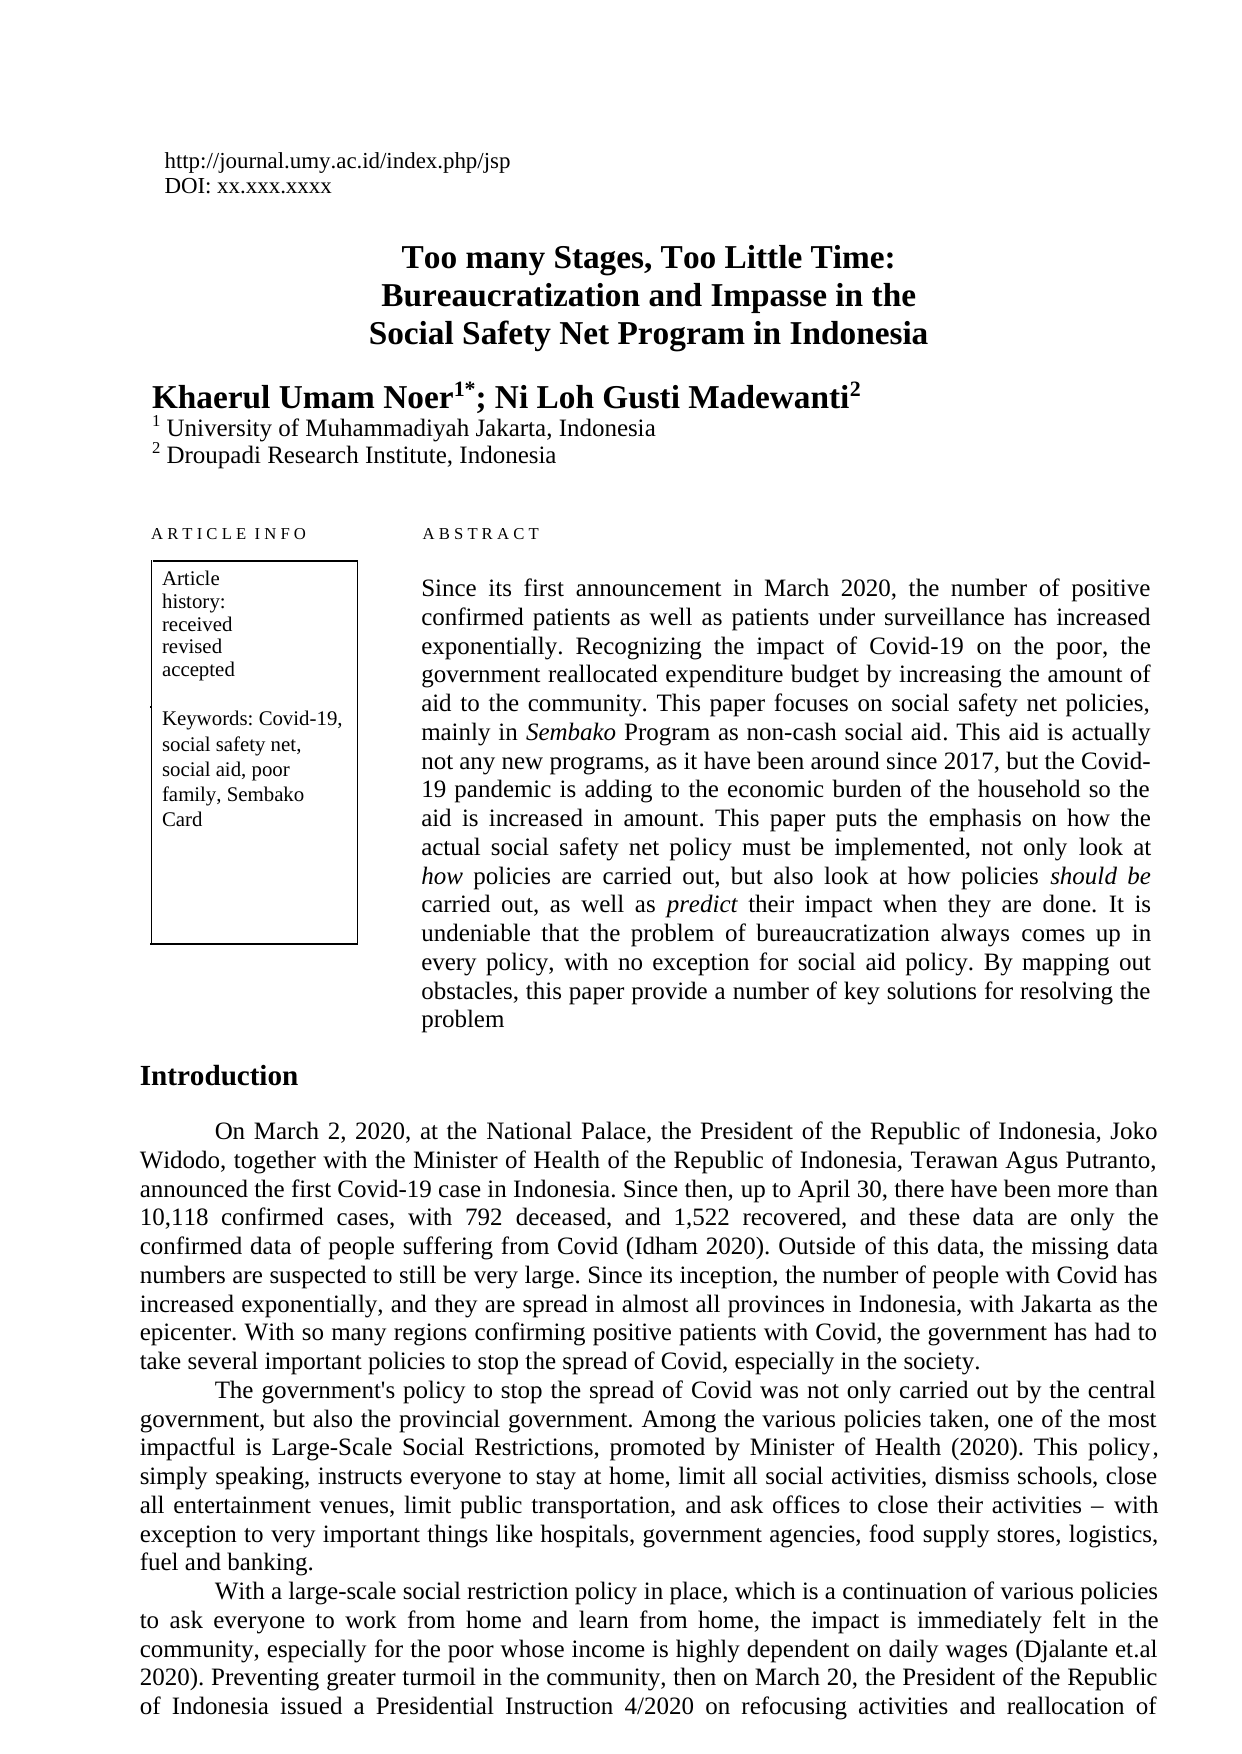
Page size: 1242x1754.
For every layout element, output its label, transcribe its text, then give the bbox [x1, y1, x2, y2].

text On March 2, 2020, at the National Palace, the President of the Republic of Indonesia, Joko Widodo, together with the Minister of Health of the Republic of Indonesia, Terawan Agus Putranto, announced the first Covid-19 case in Indonesia. Since then, up to April 30, there have been more than 10,118 confirmed cases, with 792 deceased, and 1,522 recovered, and these data are only the confirmed data of people suffering from Covid (Idham 2020). Outside of this data, the missing data numbers are suspected to still be very large. Since its inception, the number of people with Covid has increased exponentially, and they are spread in almost all provinces in Indonesia, with Jakarta as the epicenter. With so many regions confirming positive patients with Covid, the government has had to take several important policies to stop the spread of Covid, especially in the society. [139, 1116, 1158, 1375]
text DOI: xx.xxx.xxxx [164, 174, 1158, 199]
text The government's policy to stop the spread of Covid was not only carried out by the central government, but also the provincial government. Among the various policies taken, one of the most impactful is Large-Scale Social Restrictions, promoted by Minister of Health (2020). This policy, simply speaking, instructs everyone to stay at home, limit all social activities, dismiss schools, close all entertainment venues, limit public transportation, and ask offices to close their activities – with exception to very important things like hospitals, government agencies, food supply stores, logistics, fuel and banking. [139, 1375, 1158, 1576]
text A R T I C L E I N F O A B S T R A C T [151, 524, 1158, 543]
text Too many Stages, Too Little Time: Bureaucratization and Impasse in the Social Safety Net Program in Indonesia [348, 237, 949, 352]
text Introduction [139, 1058, 1158, 1091]
text Khaerul Umam Noer1*; Ni Loh Gusti Madewanti2 [152, 378, 1158, 415]
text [139, 1576, 1158, 1720]
text Since its first announcement in March 2020, the number of positive confirmed patients as well as patients under surveillance has increased exponentially. Recognizing the impact of Covid-19 on the poor, the government reallocated expenditure budget by increasing the amount of aid to the community. This paper focuses on social safety net policies, mainly in Sembako Program as non-cash social aid. This aid is actually not any new programs, as it have been around since 2017, but the Covid-19 pandemic is adding to the economic burden of the household so the aid is increased in amount. This paper puts the emphasis on how the actual social safety net policy must be implemented, not only look at how policies are carried out, but also look at how policies should be carried out, as well as predict their impact when they are done. It is undeniable that the problem of bureaucratization always comes up in every policy, with no exception for social aid policy. By mapping out obstacles, this paper provide a number of key solutions for resolving the problem [421, 573, 1151, 1033]
text Article history: received revised accepted [162, 567, 287, 681]
text Keywords: Covid-19, social safety net, social aid, poor family, Sembako Card [162, 706, 349, 831]
text 1 University of Muhammadiyah Jakarta, Indonesia [152, 415, 1158, 442]
text 2 Droupadi Research Institute, Indonesia [152, 442, 1158, 469]
text http://journal.umy.ac.id/index.php/jsp [164, 147, 1158, 174]
